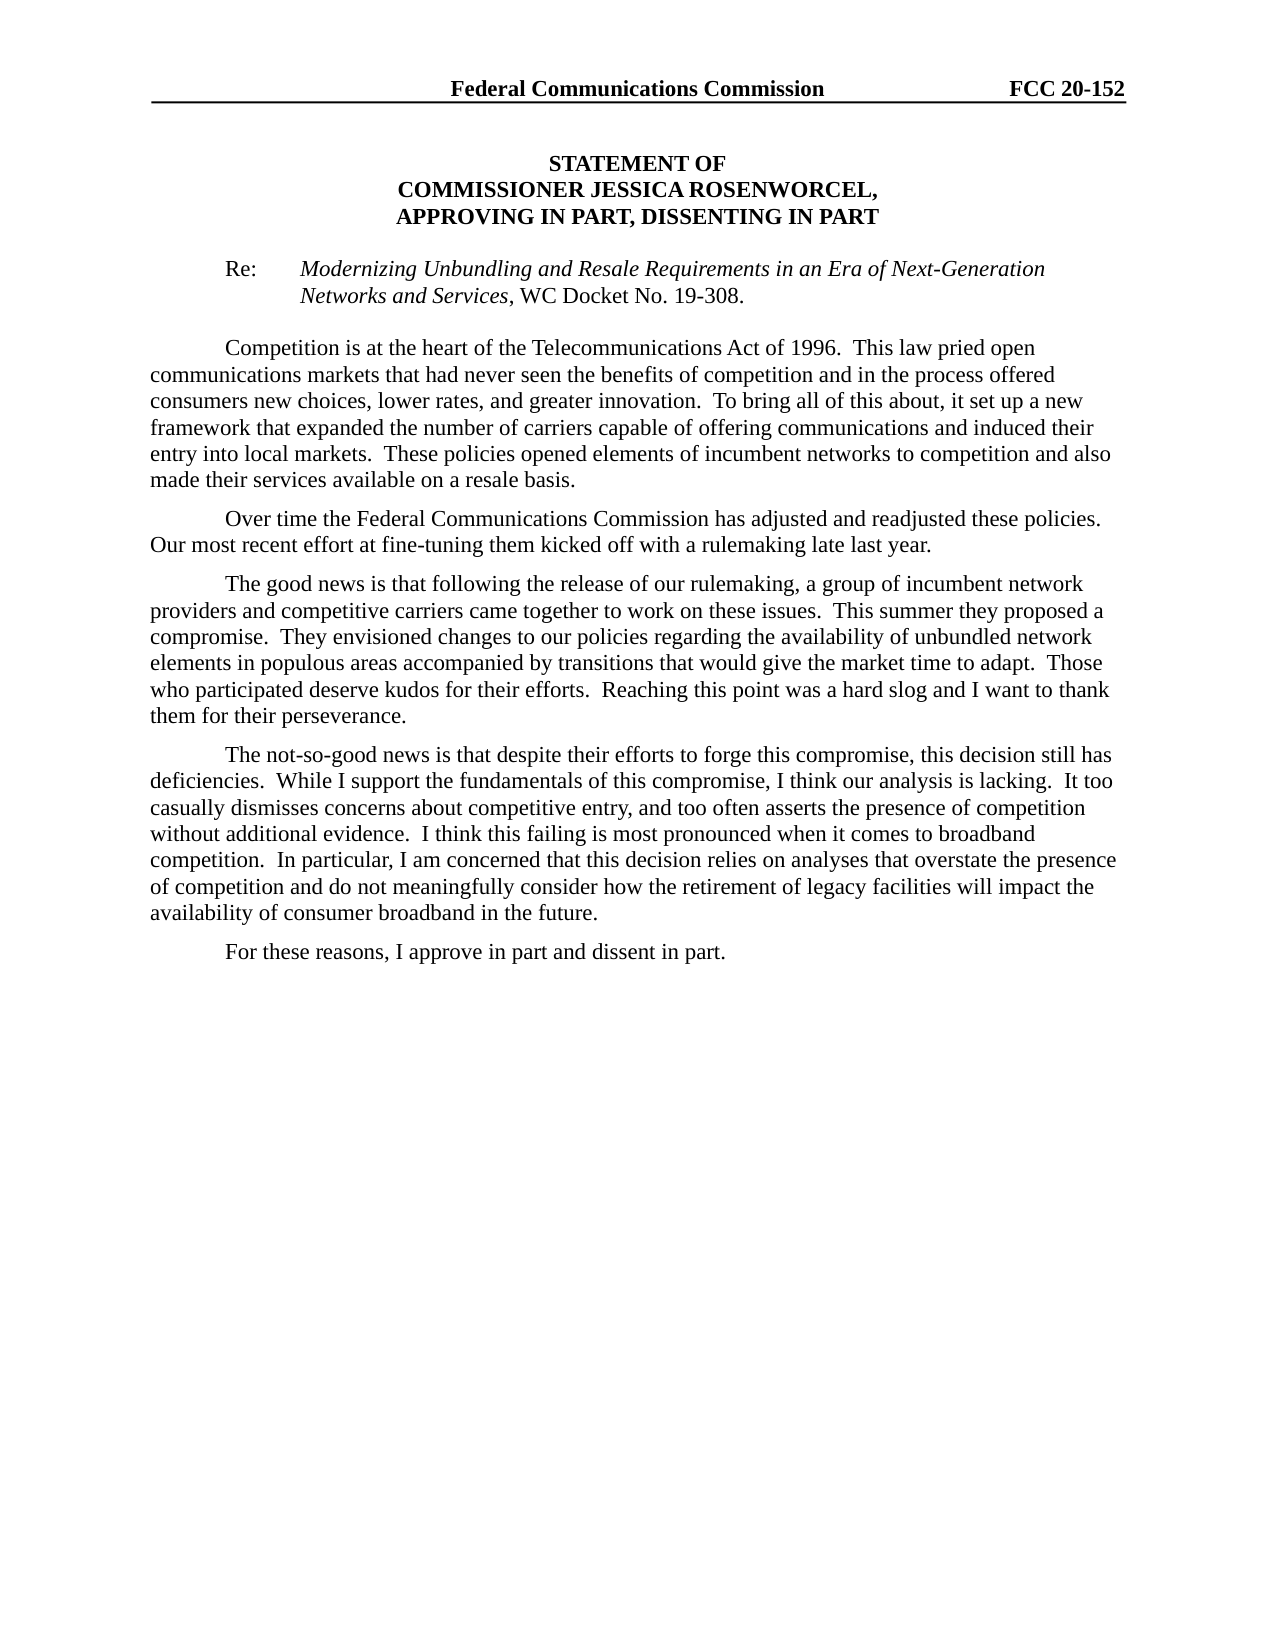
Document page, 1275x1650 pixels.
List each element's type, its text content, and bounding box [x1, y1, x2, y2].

text APPROVing IN PART, DISSENTING IN PART [150, 203, 1125, 229]
text For these reasons, I approve in part and dissent in part. [150, 938, 1125, 964]
text Competition is at the heart of the Telecommunications Act of 1996. This law pried open communications markets that had never seen the benefits of competition and in the process offered consumers new choices, lower rates, and greater innovation. To bring all of this about, it set up a new framework that expanded the number of carriers capable of offering communications and induced their entry into local markets. These policies opened elements of incumbent networks to competition and also made their services available on a resale basis. [150, 334, 1125, 493]
text Statement of [150, 150, 1125, 176]
text Over time the Federal Communications Commission has adjusted and readjusted these policies. Our most recent effort at fine-tuning them kicked off with a rulemaking late last year. [150, 505, 1125, 558]
text COMMISSIONER JESSICA ROSENWORCEL, [150, 176, 1125, 203]
text The good news is that following the release of our rulemaking, a group of incumbent network providers and competitive carriers came together to work on these issues. This summer they proposed a compromise. They envisioned changes to our policies regarding the availability of unbundled network elements in populous areas accompanied by transitions that would give the market time to adapt. Those who participated deserve kudos for their efforts. Reaching this point was a hard slog and I want to thank them for their perseverance. [150, 570, 1125, 728]
text The not-so-good news is that despite their efforts to forge this compromise, this decision still has deficiencies. While I support the fundamentals of this compromise, I think our analysis is lacking. It too casually dismisses concerns about competitive entry, and too often asserts the presence of competition without additional evidence. I think this failing is most pronounced when it comes to broadband competition. In particular, I am concerned that this decision relies on analyses that overstate the presence of competition and do not meaningfully consider how the retirement of legacy facilities will impact the availability of consumer broadband in the future. [150, 741, 1125, 925]
text Re: Modernizing Unbundling and Resale Requirements in an Era of Next-Generation Networks and Services, WC Docket No. 19-308. [225, 255, 1125, 308]
